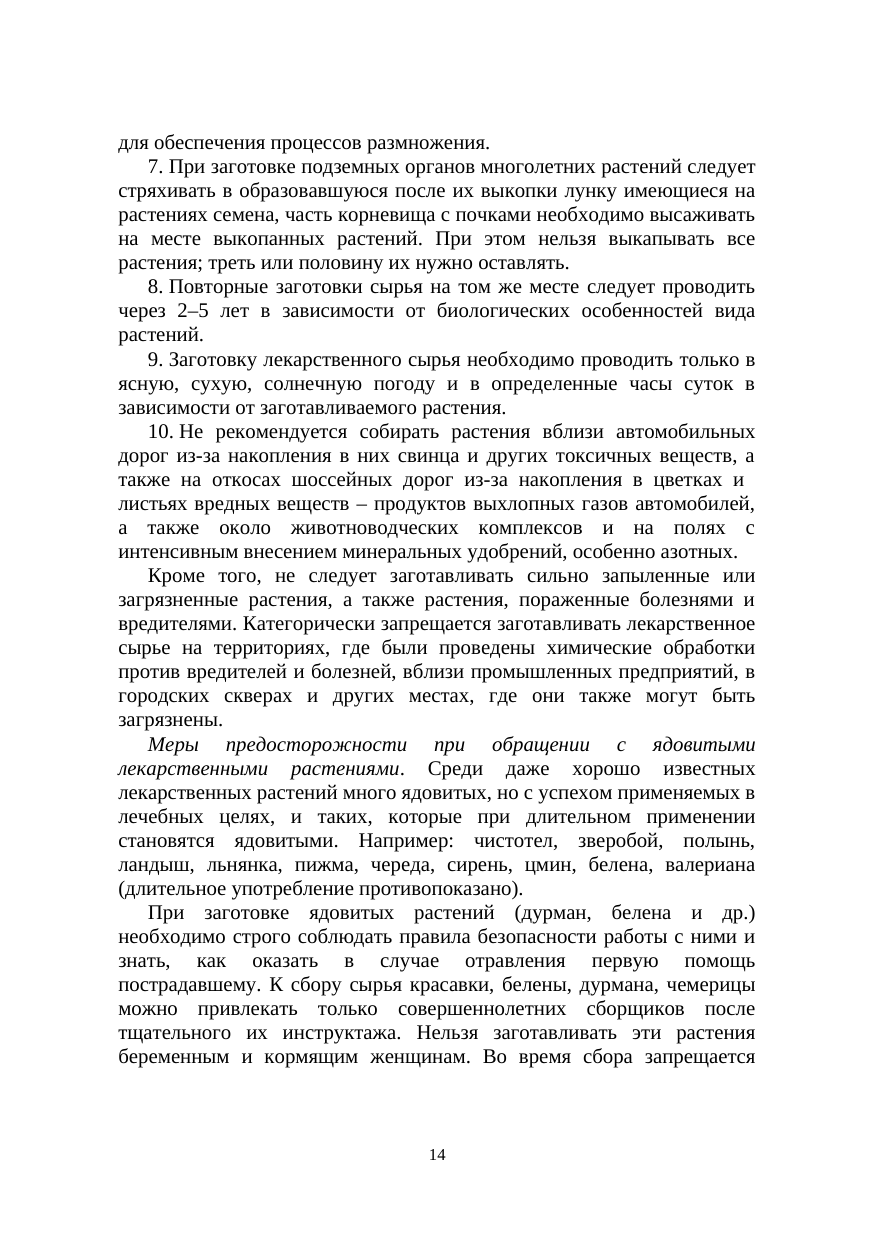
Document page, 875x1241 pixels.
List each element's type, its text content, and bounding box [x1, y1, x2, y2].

text 7. При заготовке подземных органов многолетних растений следует стряхивать в образовавшуюся после их выкопки лунку имеющиеся на растениях семена, часть корневища с почками необходимо высаживать на месте выкопанных растений. При этом нельзя выкапывать все растения; треть или половину их нужно оставлять. [118, 154, 756, 274]
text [118, 900, 756, 1068]
text Кроме того, не следует заготавливать сильно запыленные или загрязненные растения, а также растения, пораженные болезнями и вредителями. Категорически запрещается заготавливать лекарственное сырье на территориях, где были проведены химические обработки против вредителей и болезней, вблизи промышленных предприятий, в городских скверах и других местах, где они также могут быть загрязнены. [118, 563, 756, 731]
text 10. Не рекомендуется собирать растения вблизи автомобильных дорог из-за накопления в них свинца и других токсичных веществ, а также на откосах шоссейных дорог из-за накопления в цветках и листьях вредных веществ – продуктов выхлопных газов автомобилей, а также около животноводческих комплексов и на полях с интенсивным внесением минеральных удобрений, особенно азотных. [118, 419, 756, 563]
text 9. Заготовку лекарственного сырья необходимо проводить только в ясную, сухую, солнечную погоду и в определенные часы суток в зависимости от заготавливаемого растения. [118, 346, 756, 419]
text 8. Повторные заготовки сырья на том же месте следует проводить через 2–5 лет в зависимости от биологических особенностей вида растений. [118, 274, 756, 346]
text Меры предосторожности при обращении с ядовитыми лекарственными растениями. Среди даже хорошо известных лекарственных растений много ядовитых, но с успехом применяемых в лечебных целях, и таких, которые при длительном применении становятся ядовитыми. Например: чистотел, зверобой, полынь, ландыш, льнянка, пижма, череда, сирень, цмин, белена, валериана (длительное употребление противопоказано). [118, 731, 756, 900]
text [118, 130, 756, 154]
